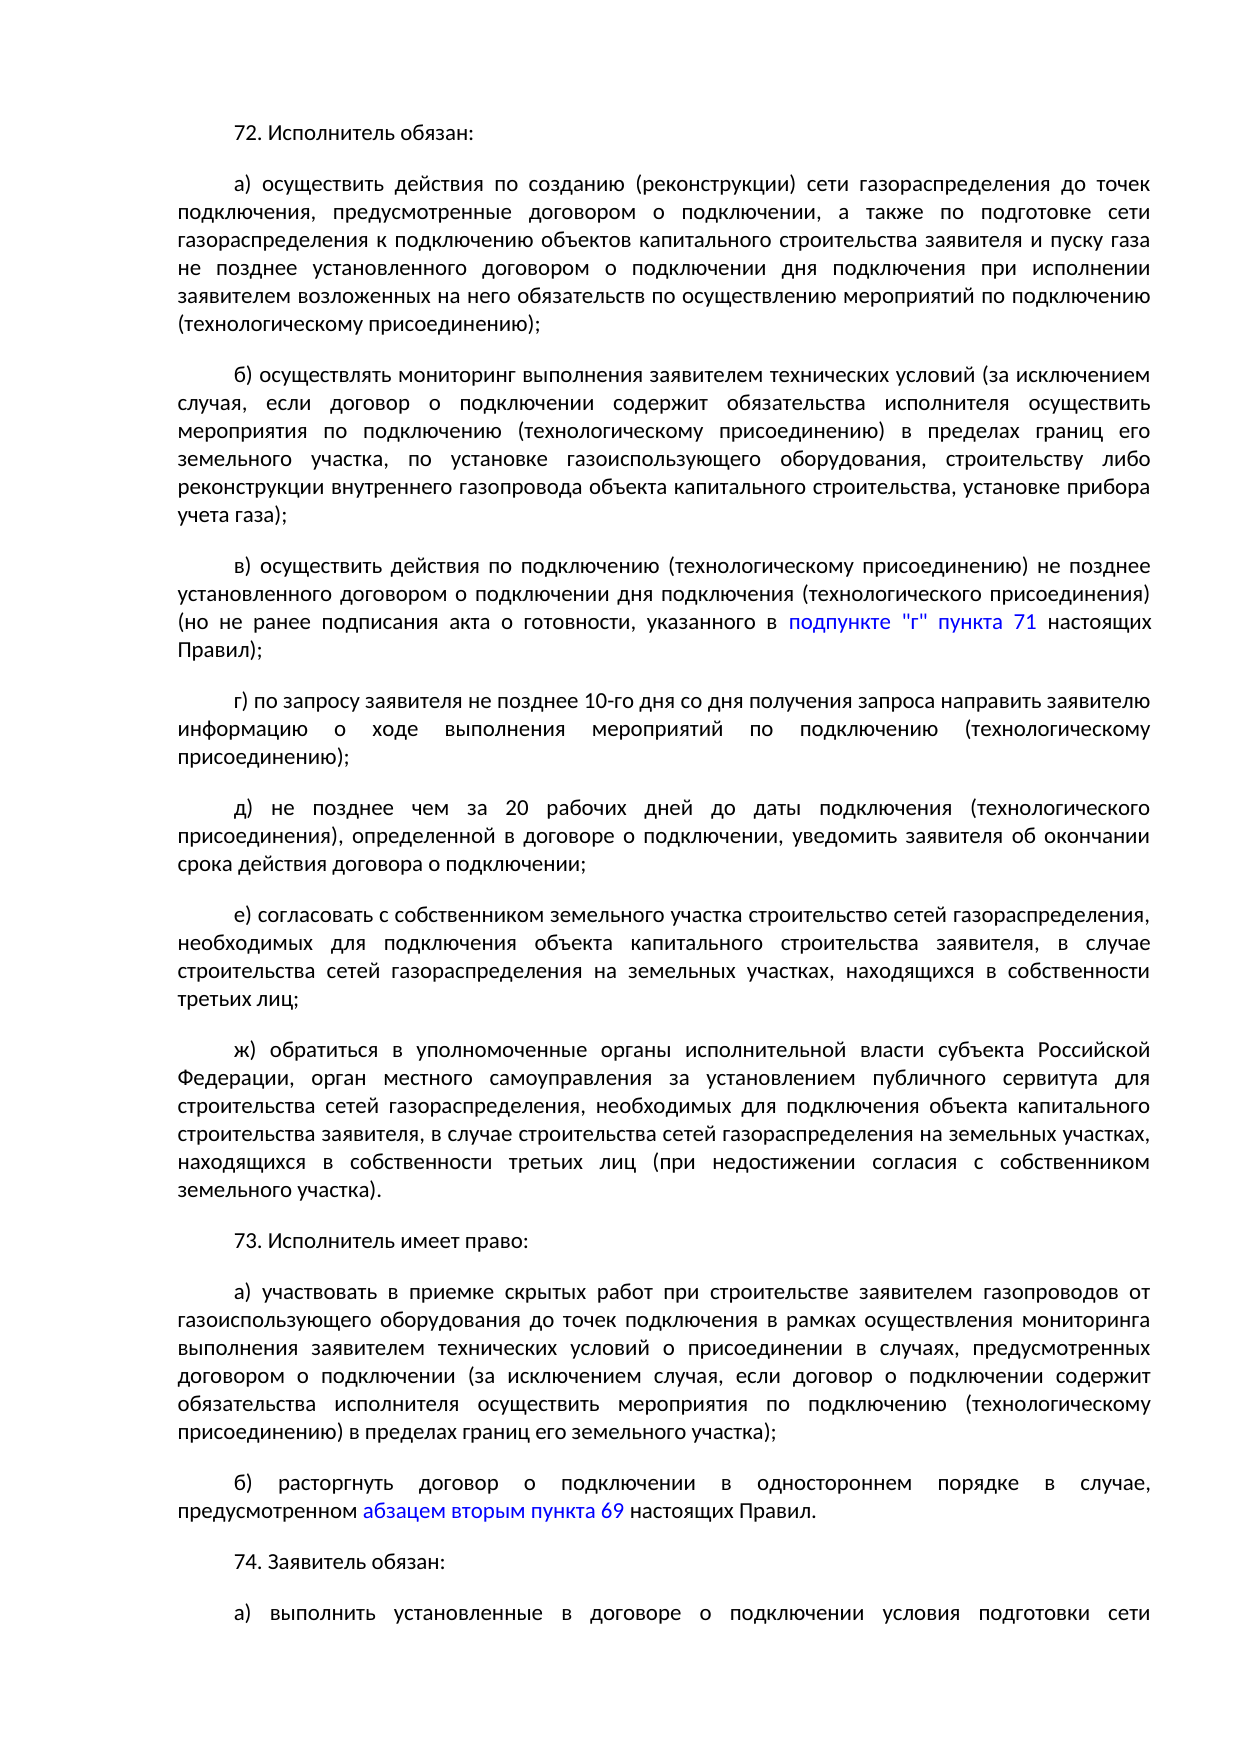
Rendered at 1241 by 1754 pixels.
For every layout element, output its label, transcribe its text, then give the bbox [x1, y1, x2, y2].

text е) согласовать с собственником земельного участка строительство сетей газораспределения, необходимых для подключения объекта капитального строительства заявителя, в случае строительства сетей газораспределения на земельных участках, находящихся в собственности третьих лиц; [177, 900, 1152, 1012]
text а) осуществить действия по созданию (реконструкции) сети газораспределения до точек подключения, предусмотренные договором о подключении, а также по подготовке сети газораспределения к подключению объектов капитального строительства заявителя и пуску газа не позднее установленного договором о подключении дня подключения при исполнении заявителем возложенных на него обязательств по осуществлению мероприятий по подключению (технологическому присоединению); [177, 169, 1152, 337]
text 72. Исполнитель обязан: [177, 118, 1152, 146]
text б) осуществлять мониторинг выполнения заявителем технических условий (за исключением случая, если договор о подключении содержит обязательства исполнителя осуществить мероприятия по подключению (технологическому присоединению) в пределах границ его земельного участка, по установке газоиспользующего оборудования, строительству либо реконструкции внутреннего газопровода объекта капитального строительства, установке прибора учета газа); [177, 360, 1152, 528]
text в) осуществить действия по подключению (технологическому присоединению) не позднее установленного договором о подключении дня подключения (технологического присоединения) (но не ранее подписания акта о готовности, указанного в подпункте "г" пункта 71 настоящих Правил); [177, 551, 1152, 663]
text б) расторгнуть договор о подключении в одностороннем порядке в случае, предусмотренном абзацем вторым пункта 69 настоящих Правил. [177, 1468, 1152, 1524]
text 74. Заявитель обязан: [177, 1547, 1152, 1575]
text ж) обратиться в уполномоченные органы исполнительной власти субъекта Российской Федерации, орган местного самоуправления за установлением публичного сервитута для строительства сетей газораспределения, необходимых для подключения объекта капитального строительства заявителя, в случае строительства сетей газораспределения на земельных участках, находящихся в собственности третьих лиц (при недостижении согласия с собственником земельного участка). [177, 1035, 1152, 1203]
text 73. Исполнитель имеет право: [177, 1226, 1152, 1254]
text а) участвовать в приемке скрытых работ при строительстве заявителем газопроводов от газоиспользующего оборудования до точек подключения в рамках осуществления мониторинга выполнения заявителем технических условий о присоединении в случаях, предусмотренных договором о подключении (за исключением случая, если договор о подключении содержит обязательства исполнителя осуществить мероприятия по подключению (технологическому присоединению) в пределах границ его земельного участка); [177, 1277, 1152, 1445]
text г) по запросу заявителя не позднее 10-го дня со дня получения запроса направить заявителю информацию о ходе выполнения мероприятий по подключению (технологическому присоединению); [177, 686, 1152, 770]
text д) не позднее чем за 20 рабочих дней до даты подключения (технологического присоединения), определенной в договоре о подключении, уведомить заявителя об окончании срока действия договора о подключении; [177, 793, 1152, 877]
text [177, 1598, 1152, 1626]
